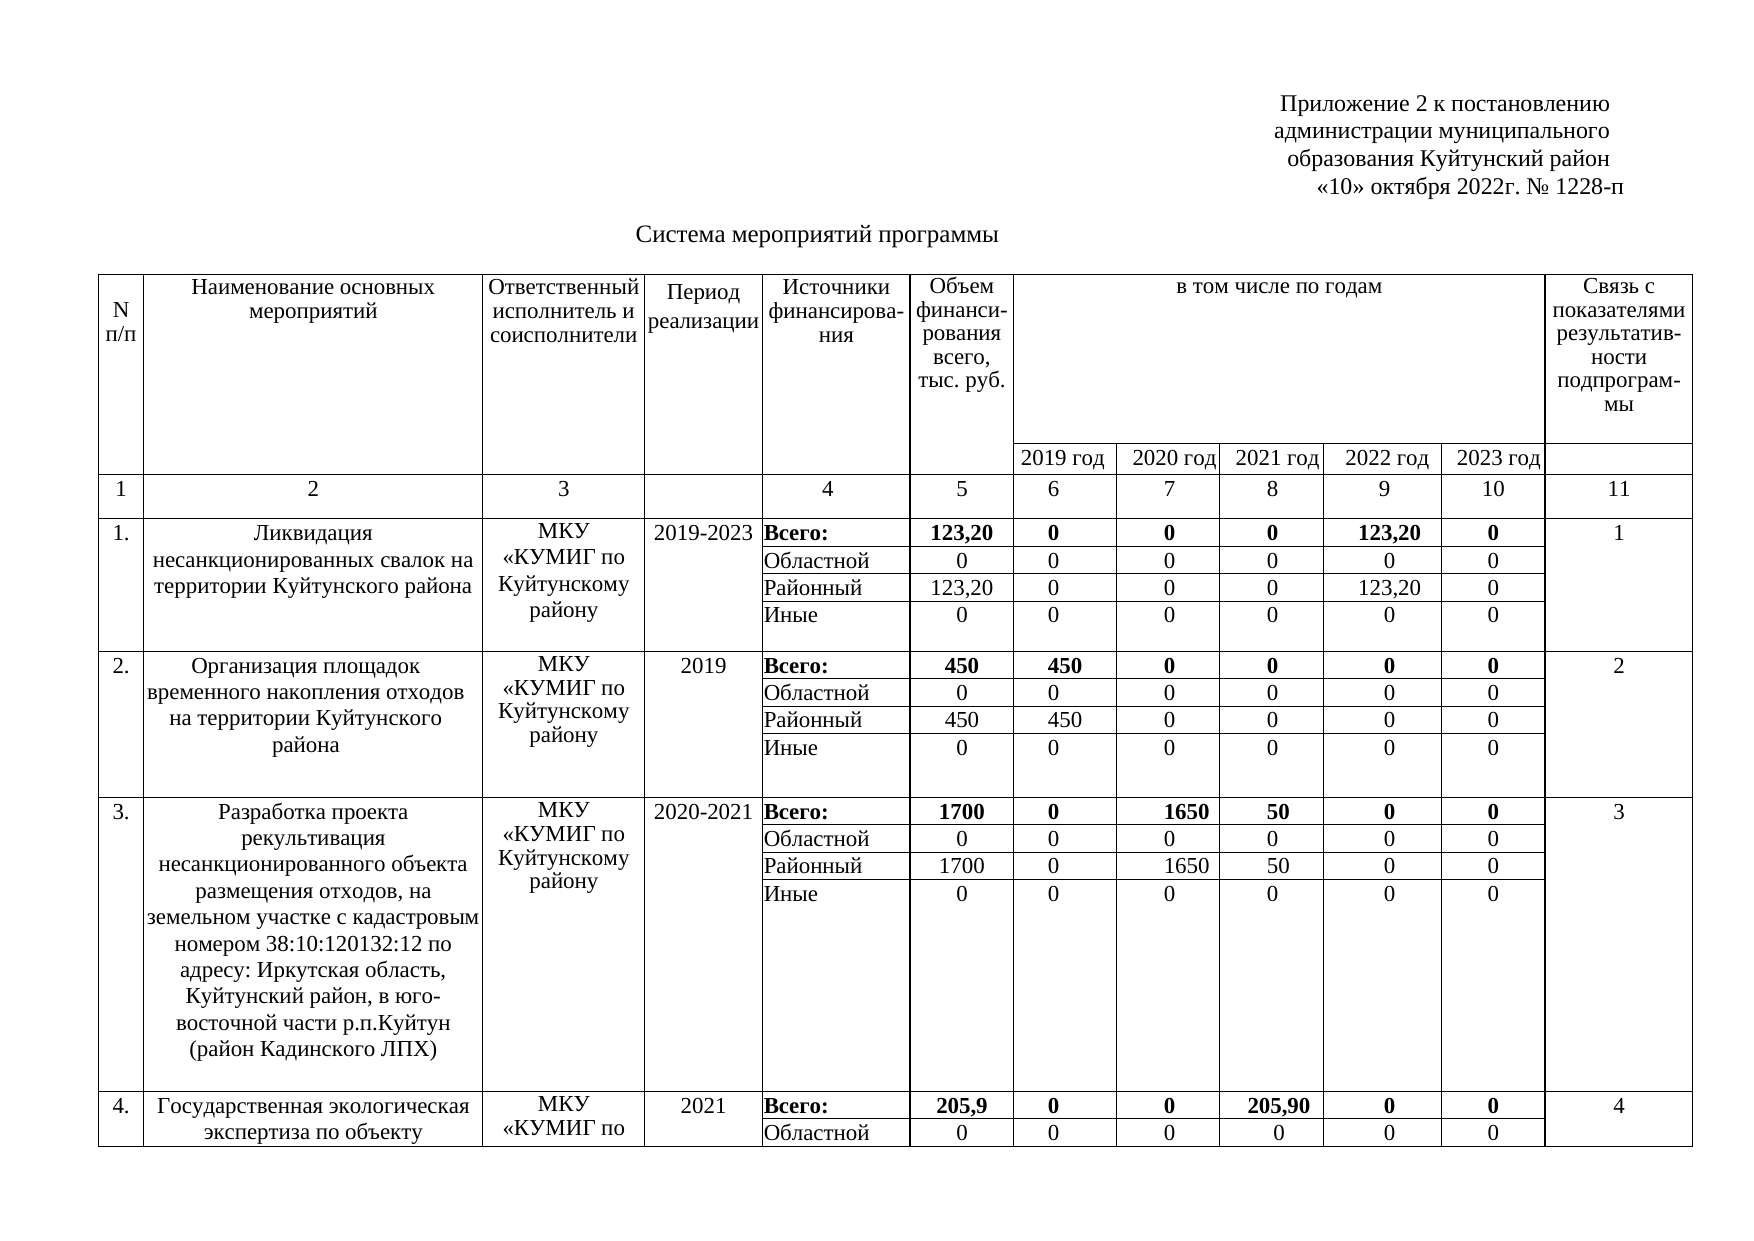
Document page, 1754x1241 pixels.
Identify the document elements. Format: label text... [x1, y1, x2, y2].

table_cell 2022 год [1324, 444, 1441, 474]
text «10» октября 2022г. № 1228-п [733, 171, 1624, 200]
table_cell 0 [911, 547, 1013, 573]
table_cell 0 [1220, 679, 1323, 706]
table_cell 0 [1117, 679, 1219, 706]
table_cell 0 [1014, 853, 1116, 879]
table_cell 0 [1220, 1119, 1323, 1146]
table_cell 0 [1442, 519, 1544, 546]
table_cell 0 [1442, 679, 1544, 706]
table_cell 0 [1014, 825, 1116, 852]
text образования Куйтунский район [781, 144, 1610, 171]
table_header Период реализации [645, 275, 762, 474]
table_cell МКУ «КУМИГ по Куйтунскому району [483, 798, 644, 1091]
table_cell 0 [1014, 1119, 1116, 1146]
table_cell МКУ «КУМИГ по Куйтунскому району [483, 1092, 644, 1146]
table_cell 0 [911, 825, 1013, 852]
table_cell 0 [1442, 602, 1544, 651]
table_cell 0 [1442, 652, 1544, 678]
table_cell 0 [1220, 519, 1323, 546]
table_cell 1650 [1117, 798, 1219, 824]
table_cell 0 [1014, 519, 1116, 546]
table_cell 2019 [645, 652, 762, 797]
table_cell 0 [1117, 547, 1219, 573]
table_cell 0 [1014, 602, 1116, 651]
table_cell 4. [99, 1092, 143, 1146]
table_cell 4 [763, 475, 909, 518]
table_cell 0 [1324, 707, 1441, 733]
table_cell Областной [763, 547, 909, 573]
table_cell Районный [763, 707, 909, 733]
table_cell [645, 475, 762, 518]
table_cell 450 [911, 707, 1013, 733]
table_cell 0 [911, 734, 1013, 797]
table_cell 0 [911, 880, 1013, 1091]
table_cell 2020-2021 [645, 798, 762, 1091]
table_cell 0 [1324, 1092, 1441, 1118]
text администрации муниципального [781, 116, 1610, 144]
table_cell 0 [1324, 880, 1441, 1091]
table_cell 9 [1324, 475, 1441, 518]
table_cell 0 [1442, 880, 1544, 1091]
table_cell 0 [1014, 798, 1116, 824]
table_cell 0 [1442, 853, 1544, 879]
table_cell 10 [1442, 475, 1544, 518]
table_cell Районный [763, 853, 909, 879]
table_cell 5 [911, 475, 1013, 518]
table_cell 0 [1324, 652, 1441, 678]
table_cell 0 [1117, 734, 1219, 797]
table_cell 0 [911, 679, 1013, 706]
table_cell 1 [99, 475, 143, 518]
table_cell 50 [1220, 853, 1323, 879]
table_cell 6 [1014, 475, 1116, 518]
table_cell 0 [1014, 880, 1116, 1091]
table_cell 0 [1117, 652, 1219, 678]
table_cell Областной [763, 825, 909, 852]
table_cell Областной [763, 1119, 909, 1146]
table_cell 0 [1324, 1119, 1441, 1146]
table_cell 0 [1014, 547, 1116, 573]
table_header Ответственный исполнитель и соисполнители [483, 275, 644, 474]
table_cell 2023 год [1442, 444, 1544, 474]
table_cell 50 [1220, 798, 1323, 824]
table_cell 123,20 [911, 519, 1013, 546]
table_cell 0 [1220, 707, 1323, 733]
table_cell 8 [1220, 475, 1323, 518]
table_cell 123,20 [1324, 574, 1441, 601]
table_cell 2021 [645, 1092, 762, 1146]
table_cell 0 [1117, 880, 1219, 1091]
table_cell 0 [1442, 734, 1544, 797]
table_header Источники финансирова- ния [763, 275, 909, 474]
table_header Объем финанси- рования всего, тыс. руб. [911, 275, 1013, 474]
table_header Связь с показателями результатив- ности подпрограм- мы [1546, 275, 1692, 443]
table_cell 0 [1117, 825, 1219, 852]
table_cell 0 [1117, 519, 1219, 546]
table_cell 3 [1546, 798, 1692, 1091]
table_header в том числе по годам [1014, 275, 1544, 443]
table_cell 2020 год [1117, 444, 1219, 474]
table_cell 0 [1324, 853, 1441, 879]
table_cell Иные [763, 880, 909, 1091]
table_cell 0 [911, 1119, 1013, 1146]
table_cell 3 [483, 475, 644, 518]
table_cell 2019 год [1014, 444, 1116, 474]
table_cell 0 [1442, 707, 1544, 733]
table_cell 450 [1014, 652, 1116, 678]
table_cell Ликвидация несанкционированных свалок на территории Куйтунского района [144, 519, 482, 651]
table_cell 0 [1324, 602, 1441, 651]
table_cell 0 [1324, 798, 1441, 824]
table_cell 0 [1117, 574, 1219, 601]
table_cell 2 [144, 475, 482, 518]
table_cell 0 [1442, 1092, 1544, 1118]
table_cell [1546, 444, 1692, 474]
table_cell 0 [1324, 679, 1441, 706]
table_cell 2 [1546, 652, 1692, 797]
table_cell 0 [1117, 602, 1219, 651]
table_cell 0 [1324, 825, 1441, 852]
table_cell Иные [763, 602, 909, 651]
table_cell 11 [1546, 475, 1692, 518]
table_cell 1650 [1117, 853, 1219, 879]
table_cell Иные [763, 734, 909, 797]
table_cell 1 [1546, 519, 1692, 651]
table_cell 0 [1442, 574, 1544, 601]
table_cell 0 [911, 602, 1013, 651]
table_cell 0 [1220, 825, 1323, 852]
table_header N п/п [99, 275, 143, 474]
table_cell 123,20 [911, 574, 1013, 601]
table_cell Всего: [763, 798, 909, 824]
table_cell 0 [1220, 734, 1323, 797]
table_cell 2. [99, 652, 143, 797]
table_cell 1700 [911, 798, 1013, 824]
table_cell Всего: [763, 652, 909, 678]
table_cell 450 [1014, 707, 1116, 733]
table_cell 1700 [911, 853, 1013, 879]
table_cell Районный [763, 574, 909, 601]
table_cell 205,9 [911, 1092, 1013, 1118]
table_cell 0 [1220, 547, 1323, 573]
table_cell 0 [1220, 880, 1323, 1091]
table_cell 0 [1324, 547, 1441, 573]
text Приложение 2 к постановлению [781, 89, 1610, 116]
text Система мероприятий программы [635, 223, 1653, 247]
table_cell 0 [1220, 652, 1323, 678]
table_cell 2021 год [1220, 444, 1323, 474]
table_cell 0 [1220, 574, 1323, 601]
table_cell 1. [99, 519, 143, 651]
table_cell 123,20 [1324, 519, 1441, 546]
table_cell 7 [1117, 475, 1219, 518]
table_cell 205,90 [1220, 1092, 1323, 1118]
table_cell 0 [1442, 798, 1544, 824]
table_cell 0 [1014, 574, 1116, 601]
table_cell 0 [1014, 1092, 1116, 1118]
table_cell 0 [1442, 1119, 1544, 1146]
table_cell 0 [1014, 734, 1116, 797]
table_cell Государственная экологическая экспертиза по объекту «Разработка проекта рекультивация несанкционированного объекта размещения отходов, на земельном участке с кадастровым номером 38:10:120132:12 по адресу: Иркутская область, Куйтунский район, в юго-восточной части р.п.Куйтун (район Кадинского ЛПХ)» [144, 1092, 482, 1146]
table_cell Разработка проекта рекультивация несанкционированного объекта размещения отходов, на земельном участке с кадастровым номером 38:10:120132:12 по адресу: Иркутская область, Куйтунский район, в юго-восточной части р.п.Куйтун (район Кадинского ЛПХ) [144, 798, 482, 1091]
table_cell 0 [1014, 679, 1116, 706]
table_cell 0 [1220, 602, 1323, 651]
table_cell 2019-2023 [645, 519, 762, 651]
table_cell 0 [1117, 707, 1219, 733]
table_cell МКУ «КУМИГ по Куйтунскому району [483, 519, 644, 651]
table_header Наименование основных мероприятий [144, 275, 482, 474]
table_cell 0 [1117, 1119, 1219, 1146]
table_cell Организация площадок временного накопления отходов на территории Куйтунского района [144, 652, 482, 797]
table_cell 0 [1117, 1092, 1219, 1118]
table_cell 0 [1442, 825, 1544, 852]
table_cell 4 [1546, 1092, 1692, 1146]
table_cell Областной [763, 679, 909, 706]
table_cell Всего: [763, 1092, 909, 1118]
table_cell 450 [911, 652, 1013, 678]
table_cell Всего: [763, 519, 909, 546]
table_cell 3. [99, 798, 143, 1091]
table_cell МКУ «КУМИГ по Куйтунскому району [483, 652, 644, 797]
table_cell 0 [1442, 547, 1544, 573]
table_cell 0 [1324, 734, 1441, 797]
